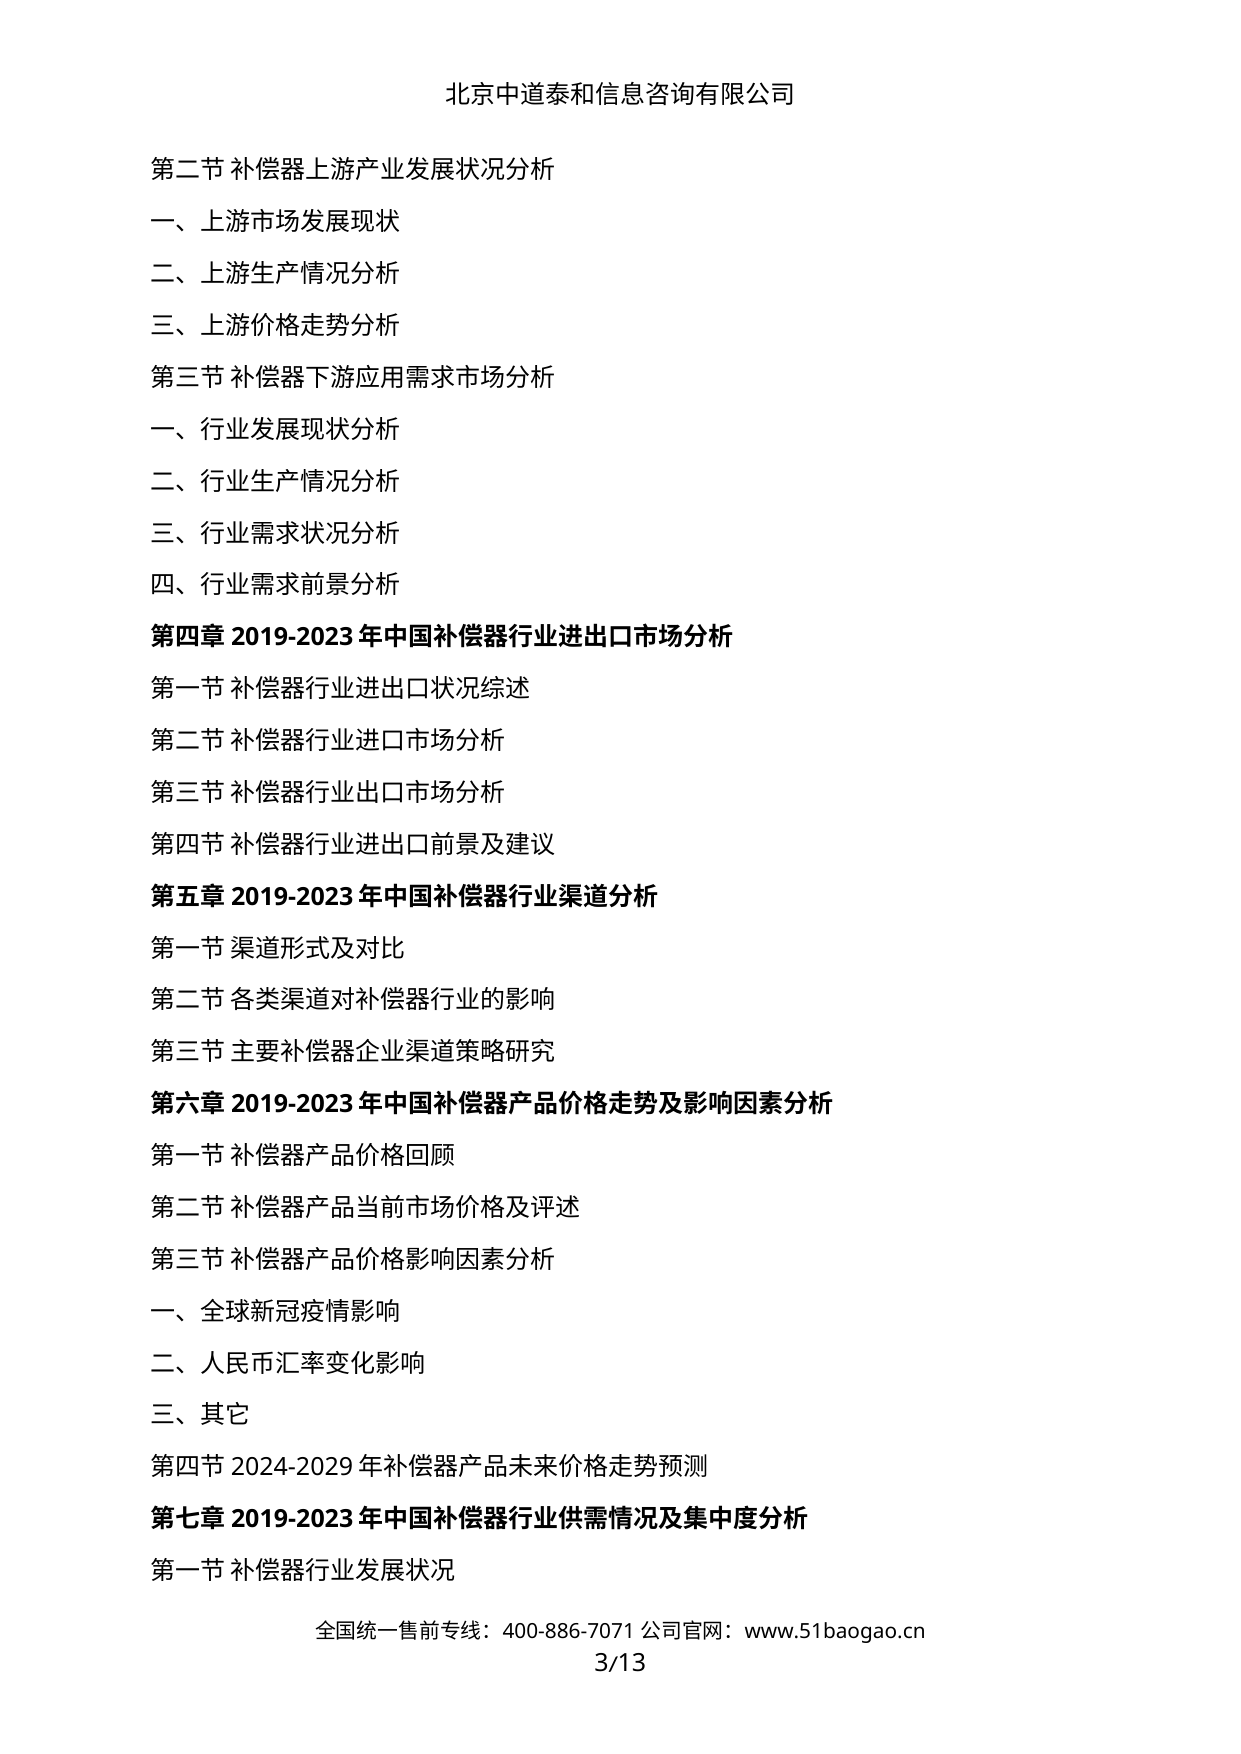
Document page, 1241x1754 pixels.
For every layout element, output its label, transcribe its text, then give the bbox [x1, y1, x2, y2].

text 第四章 2019-2023年中国补偿器行业进出口市场分析 [150, 617, 1090, 653]
text 第一节 补偿器行业发展状况 [150, 1551, 1090, 1587]
text 第一节 补偿器产品价格回顾 [150, 1136, 1090, 1172]
text 第二节 补偿器产品当前市场价格及评述 [150, 1187, 1090, 1224]
text 第七章 2019-2023年中国补偿器行业供需情况及集中度分析 [150, 1499, 1090, 1535]
text 一、行业发展现状分析 [150, 409, 1090, 446]
text 三、上游价格走势分析 [150, 306, 1090, 342]
text 第五章 2019-2023年中国补偿器行业渠道分析 [150, 876, 1090, 912]
text 第三节 补偿器产品价格影响因素分析 [150, 1239, 1090, 1276]
text 二、行业生产情况分析 [150, 461, 1090, 497]
text 第四节 2024-2029年补偿器产品未来价格走势预测 [150, 1447, 1090, 1483]
text 三、行业需求状况分析 [150, 513, 1090, 549]
text 第一节 渠道形式及对比 [150, 928, 1090, 964]
text 第二节 各类渠道对补偿器行业的影响 [150, 980, 1090, 1016]
text 四、行业需求前景分析 [150, 565, 1090, 601]
text 第二节 补偿器行业进口市场分析 [150, 721, 1090, 757]
text 第二节 补偿器上游产业发展状况分析 [150, 150, 1090, 186]
text 第四节 补偿器行业进出口前景及建议 [150, 824, 1090, 861]
text 二、上游生产情况分析 [150, 254, 1090, 290]
text 第六章 2019-2023年中国补偿器产品价格走势及影响因素分析 [150, 1084, 1090, 1120]
text 一、上游市场发展现状 [150, 202, 1090, 238]
text 第一节 补偿器行业进出口状况综述 [150, 669, 1090, 705]
text 第三节 补偿器下游应用需求市场分析 [150, 357, 1090, 394]
text 第三节 补偿器行业出口市场分析 [150, 772, 1090, 809]
text 二、人民币汇率变化影响 [150, 1343, 1090, 1379]
text 三、其它 [150, 1395, 1090, 1431]
text 第三节 主要补偿器企业渠道策略研究 [150, 1032, 1090, 1068]
text 一、全球新冠疫情影响 [150, 1291, 1090, 1327]
